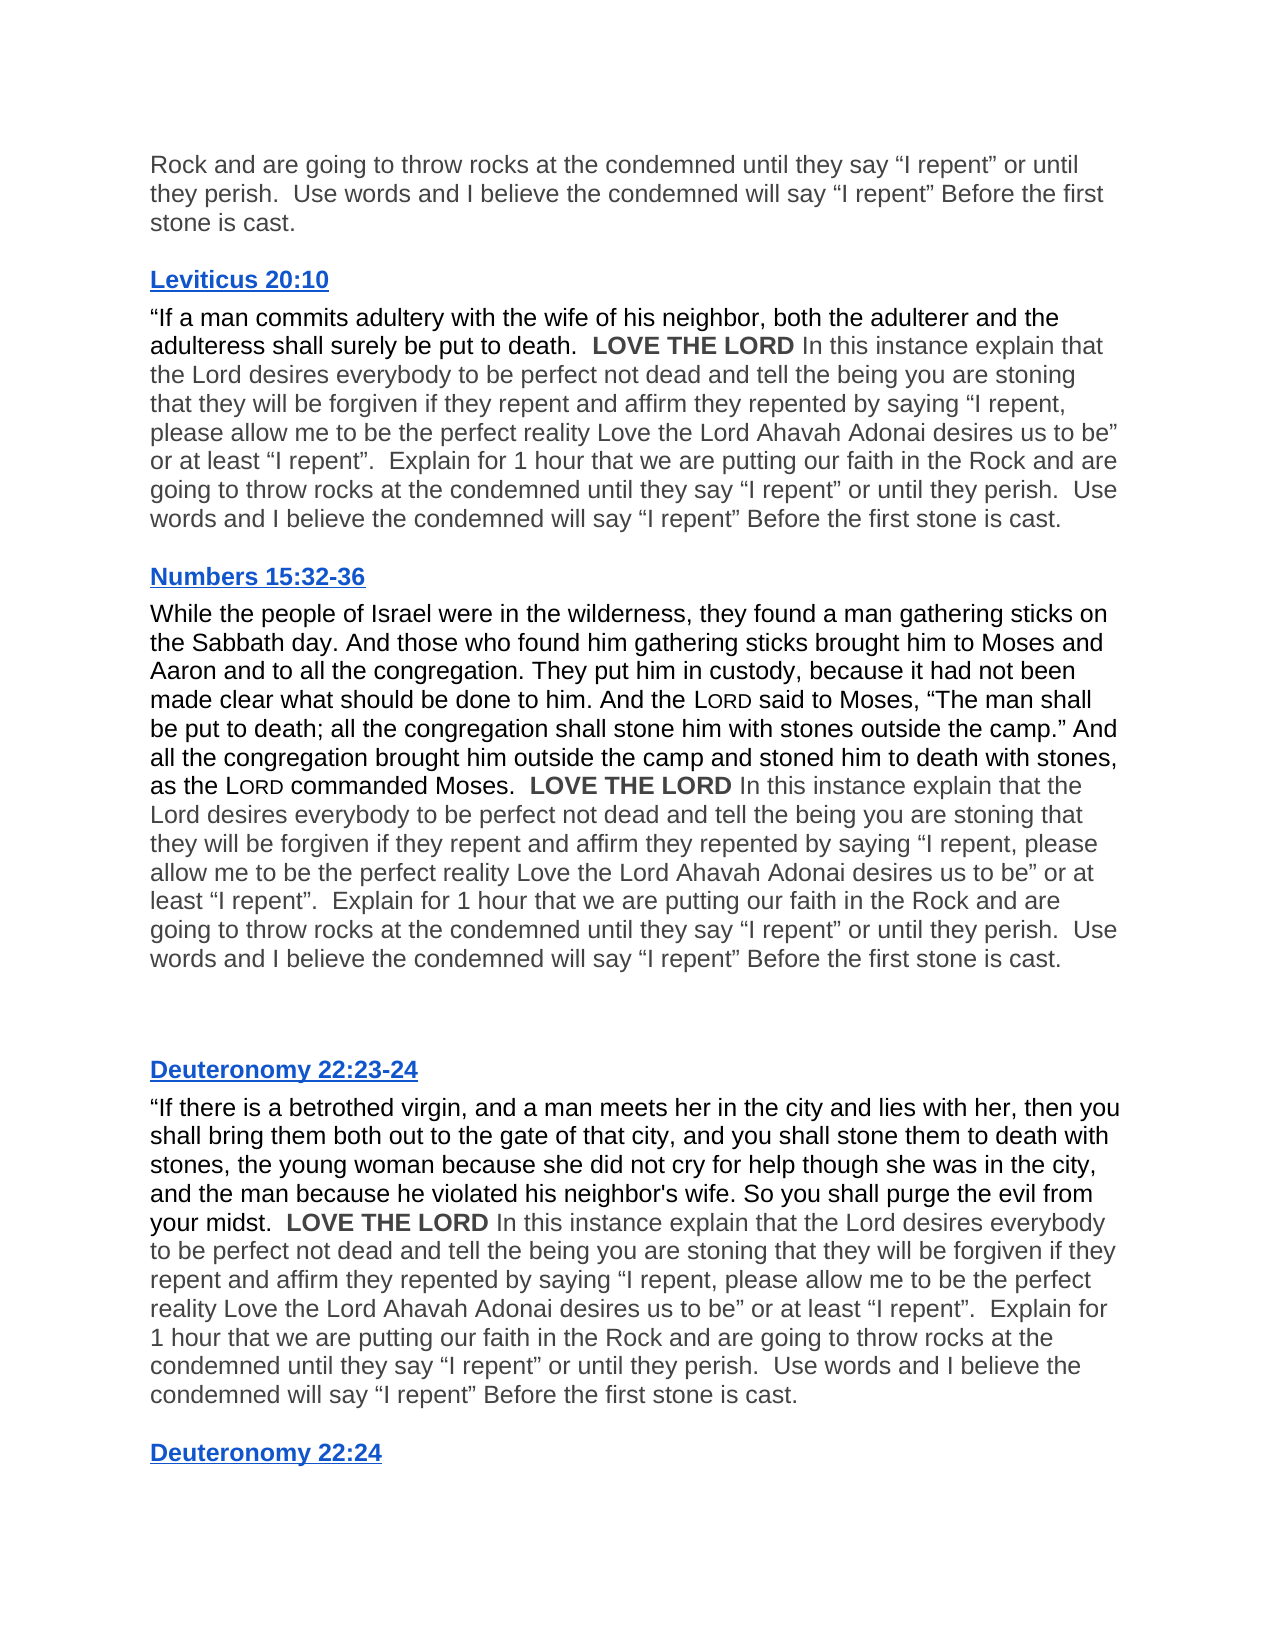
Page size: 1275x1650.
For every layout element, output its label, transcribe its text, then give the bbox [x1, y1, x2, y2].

text “If there is a betrothed virgin, and a man meets her in the city and lies with her, then you shall bring them both out to the gate of that city, and you shall stone them to death with stones, the young woman because she did not cry for help though she was in the city, and the man because he violated his neighbor's wife. So you shall purge the evil from your midst. LOVE THE LORD In this instance explain that the Lord desires everybody to be perfect not dead and tell the being you are stoning that they will be forgiven if they repent and affirm they repented by saying “I repent, please allow me to be the perfect reality Love the Lord Ahavah Adonai desires us to be” or at least “I repent”. Explain for 1 hour that we are putting our faith in the Rock and are going to throw rocks at the condemned until they say “I repent” or until they perish. Use words and I believe the condemned will say “I repent” Before the first stone is cast. [150, 1092, 1125, 1409]
text “If a man commits adultery with the wife of his neighbor, both the adulterer and the adulteress shall surely be put to death. LOVE THE LORD In this instance explain that the Lord desires everybody to be perfect not dead and tell the being you are stoning that they will be forgiven if they repent and affirm they repented by saying “I repent, please allow me to be the perfect reality Love the Lord Ahavah Adonai desires us to be” or at least “I repent”. Explain for 1 hour that we are putting our faith in the Rock and are going to throw rocks at the condemned until they say “I repent” or until they perish. Use words and I believe the condemned will say “I repent” Before the first stone is cast. [150, 302, 1125, 532]
text While the people of Israel were in the wilderness, they found a man gathering sticks on the Sabbath day. And those who found him gathering sticks brought him to Moses and Aaron and to all the congregation. They put him in custody, because it had not been made clear what should be done to him. And the Lord said to Moses, “The man shall be put to death; all the congregation shall stone him with stones outside the camp.” And all the congregation brought him outside the camp and stoned him to death with stones, as the Lord commanded Moses. LOVE THE LORD In this instance explain that the Lord desires everybody to be perfect not dead and tell the being you are stoning that they will be forgiven if they repent and affirm they repented by saying “I repent, please allow me to be the perfect reality Love the Lord Ahavah Adonai desires us to be” or at least “I repent”. Explain for 1 hour that we are putting our faith in the Rock and are going to throw rocks at the condemned until they say “I repent” or until they perish. Use words and I believe the condemned will say “I repent” Before the first stone is cast. [150, 599, 1125, 972]
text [150, 150, 1125, 236]
subtitle Leviticus 20:10 [150, 265, 1125, 294]
subtitle Deuteronomy 22:23-24 [150, 1055, 1125, 1084]
subtitle Numbers 15:32-36 [150, 562, 1125, 590]
subtitle Deuteronomy 22:24 [150, 1438, 1125, 1467]
